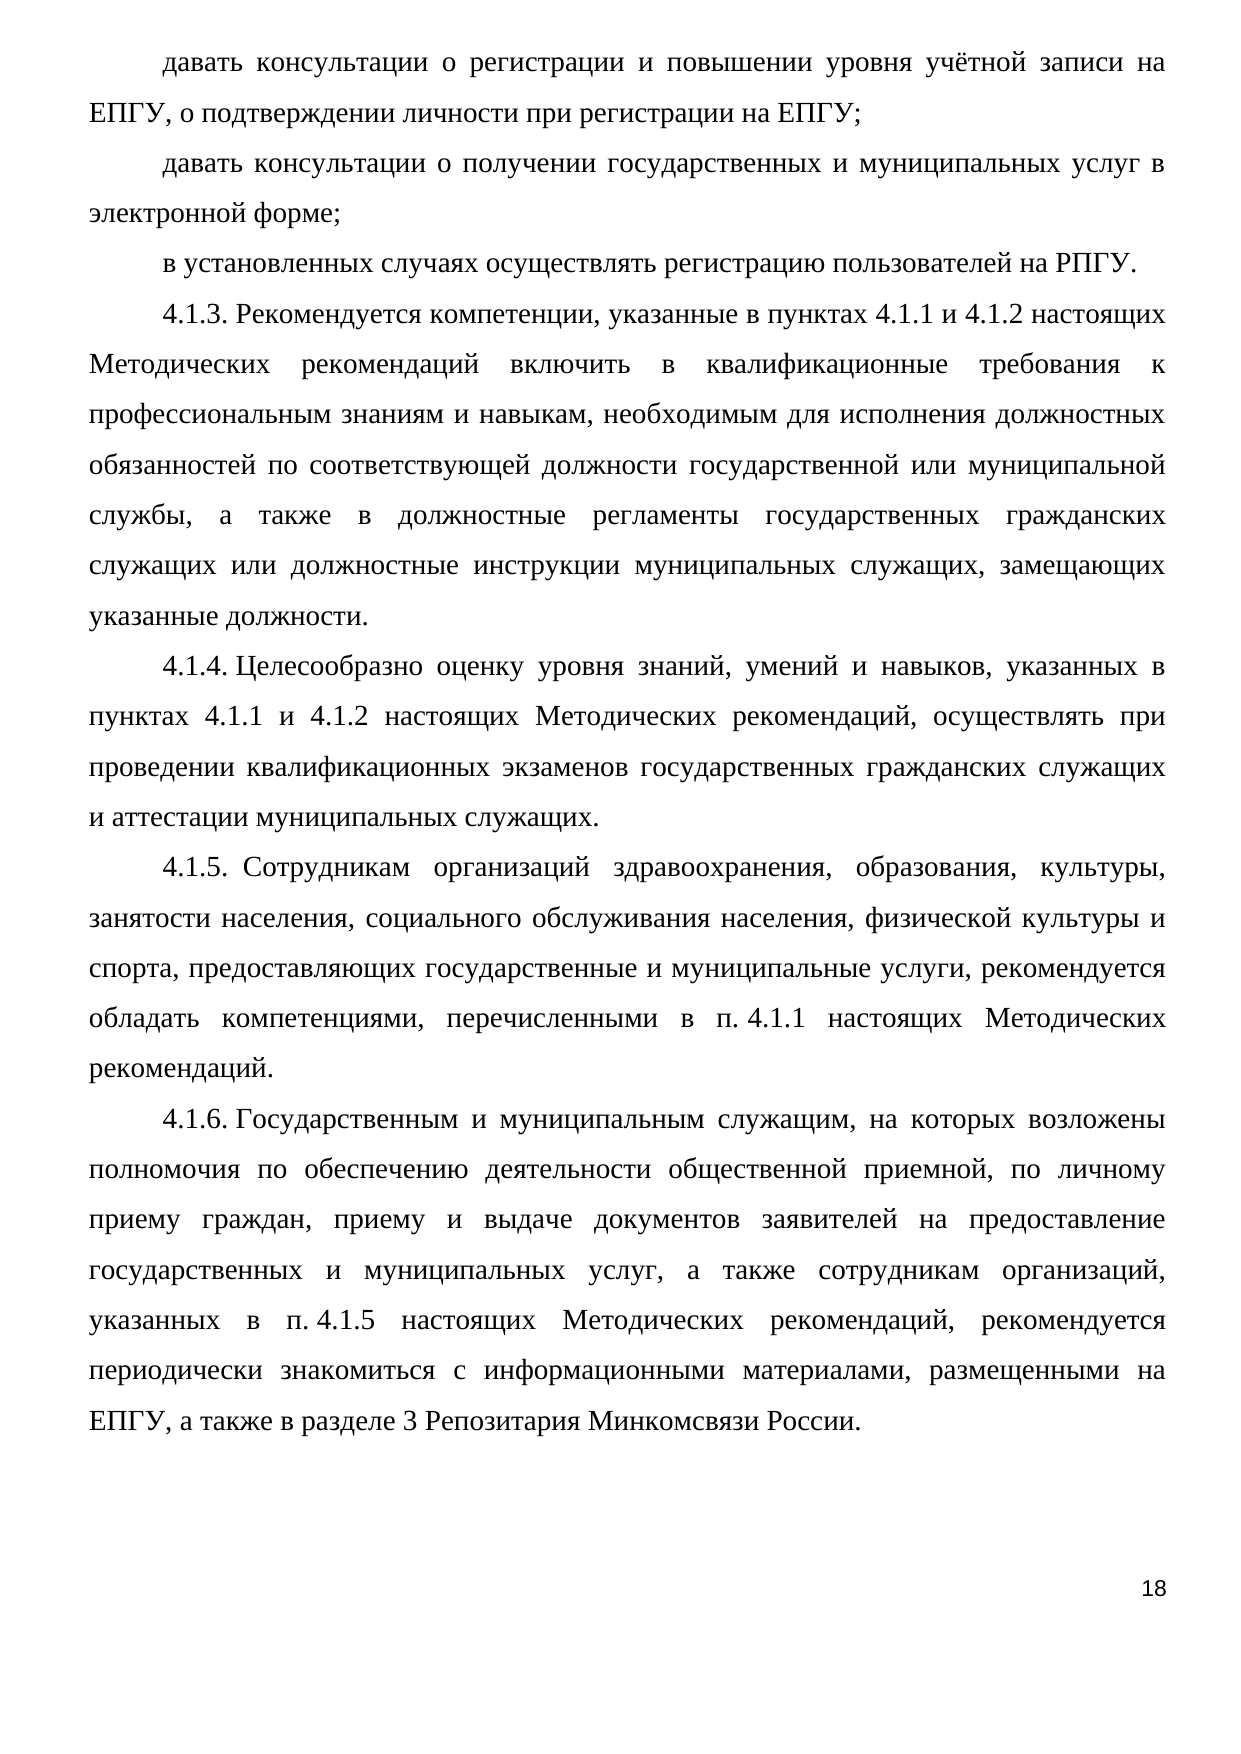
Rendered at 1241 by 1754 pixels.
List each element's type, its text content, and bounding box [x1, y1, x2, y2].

text 4.1.4. Целесообразно оценку уровня знаний, умений и навыков, указанных в пунктах 4.1.1 и 4.1.2 настоящих Методических рекомендаций, осуществлять при проведении квалификационных экзаменов государственных гражданских служащих и аттестации муниципальных служащих. [89, 648, 1167, 833]
text 4.1.3. Рекомендуется компетенции, указанные в пунктах 4.1.1 и 4.1.2 настоящих Методических рекомендаций включить в квалификационные требования к профессиональным знаниям и навыкам, необходимым для исполнения должностных обязанностей по соответствующей должности государственной или муниципальной службы, а также в должностные регламенты государственных гражданских служащих или должностные инструкции муниципальных служащих, замещающих указанные должности. [89, 296, 1167, 631]
text 4.1.5. Сотрудникам организаций здравоохранения, образования, культуры, занятости населения, социального обслуживания населения, физической культуры и спорта, предоставляющих государственные и муниципальные услуги, рекомендуется обладать компетенциями, перечисленными в п. 4.1.1 настоящих Методических рекомендаций. [89, 849, 1167, 1084]
text давать консультации о получении государственных и муниципальных услуг в электронной форме; [89, 145, 1167, 229]
text в установленных случаях осуществлять регистрацию пользователей на РПГУ. [89, 246, 1167, 279]
text 4.1.6. Государственным и муниципальным служащим, на которых возложены полномочия по обеспечению деятельности общественной приемной, по личному приему граждан, приему и выдаче документов заявителей на предоставление государственных и муниципальных услуг, а также сотрудникам организаций, указанных в п. 4.1.5 настоящих Методических рекомендаций, рекомендуется периодически знакомиться с информационными материалами, размещенными на ЕПГУ, а также в разделе 3 Репозитария Минкомсвязи России. [89, 1101, 1167, 1436]
text давать консультации о регистрации и повышении уровня учётной записи на ЕПГУ, о подтверждении личности при регистрации на ЕПГУ; [89, 44, 1167, 128]
